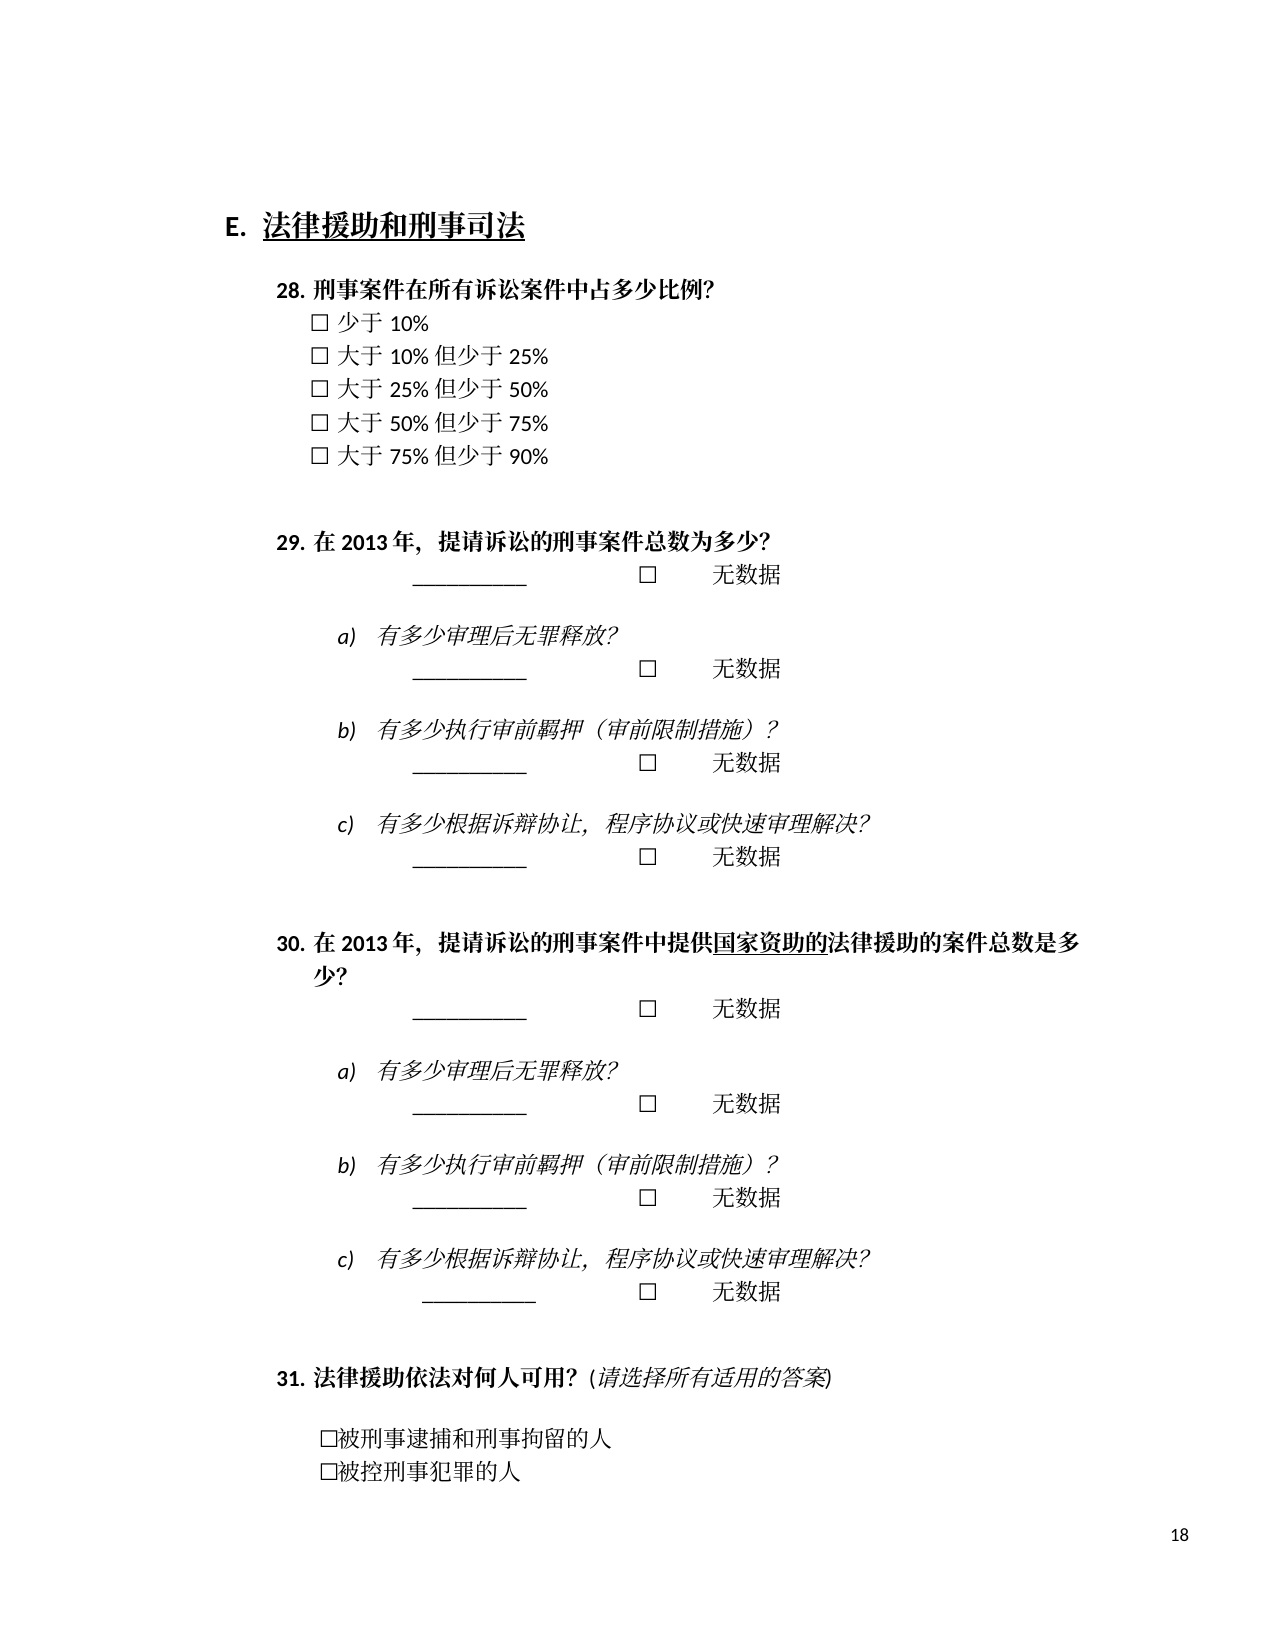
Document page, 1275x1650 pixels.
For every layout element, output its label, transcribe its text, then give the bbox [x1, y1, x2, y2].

text ☐ 被控刑事犯罪的人 [319, 1454, 1087, 1487]
list 有多少执行审前羁押（审前限制措施）？ [337, 1147, 1087, 1180]
list __________ ☐ 无数据 [337, 839, 1087, 872]
text __________ ☐ 无数据 [412, 1180, 1087, 1213]
list 在2013年，提请诉讼的刑事案件中提供国家资助的法律援助的案件总数是多少？ [276, 925, 1087, 992]
list __________ ☐ 无数据 [337, 557, 1087, 590]
text __________ ☐ 无数据 [422, 1274, 1087, 1307]
text ☐ 大于 10% 但少于 25% [309, 338, 1087, 371]
text ☐ 大于 50% 但少于 75% [309, 404, 1087, 438]
text __________ ☐ 无数据 [412, 745, 1087, 778]
list 在2013年，提请诉讼的刑事案件总数为多少？ [276, 524, 1087, 557]
list 有多少根据诉辩协让，程序协议或快速审理解决？ [337, 806, 1087, 839]
list 有多少审理后无罪释放？ [337, 1053, 1087, 1086]
text ☐ 大于 25% 但少于 50% [309, 371, 1087, 404]
subtitle 法律援助和刑事司法 [225, 203, 1087, 245]
text ☐ 大于 75% 但少于 90% [309, 438, 1087, 471]
list __________ ☐ 无数据 [337, 992, 1087, 1025]
list 刑事案件在所有诉讼案件中占多少比例？ [276, 272, 1087, 305]
list 有多少执行审前羁押（审前限制措施）？ [337, 712, 1087, 745]
list 法律援助依法对何人可用？(请选择所有适用的答案) [276, 1360, 1087, 1393]
list 有多少根据诉辩协让，程序协议或快速审理解决？ [337, 1241, 1087, 1274]
list __________ ☐ 无数据 [337, 651, 1087, 684]
list __________ ☐ 无数据 [337, 1086, 1087, 1119]
text ☐ 少于 10% [309, 305, 1087, 338]
list 有多少审理后无罪释放？ [337, 618, 1087, 651]
text ☐ 被刑事逮捕和刑事拘留的人 [319, 1421, 1087, 1454]
